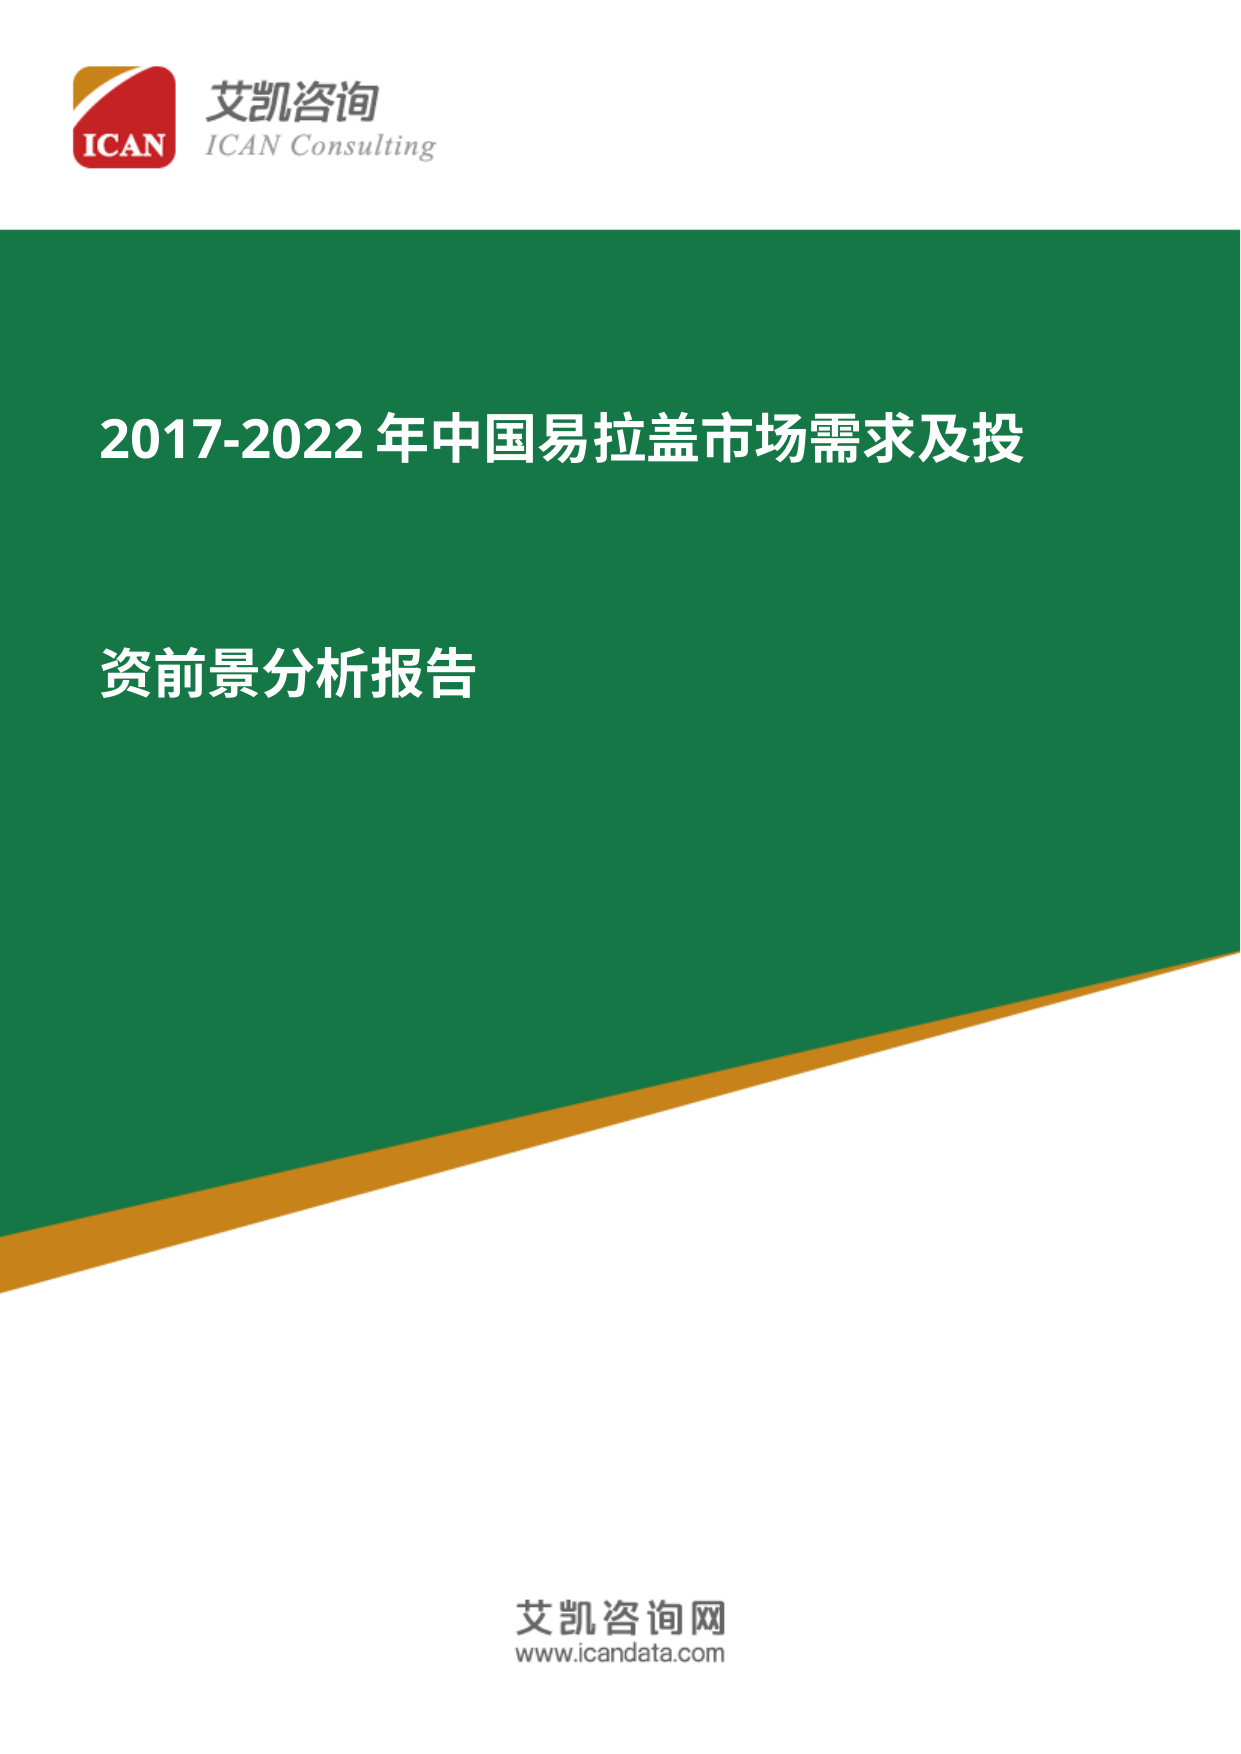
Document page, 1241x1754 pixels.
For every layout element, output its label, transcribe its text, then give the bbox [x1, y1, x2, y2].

picture [0, 5, 1241, 1754]
subtitle 2017-2022年中国易拉盖市场需求及投资前景分析报告 [99, 386, 1053, 718]
